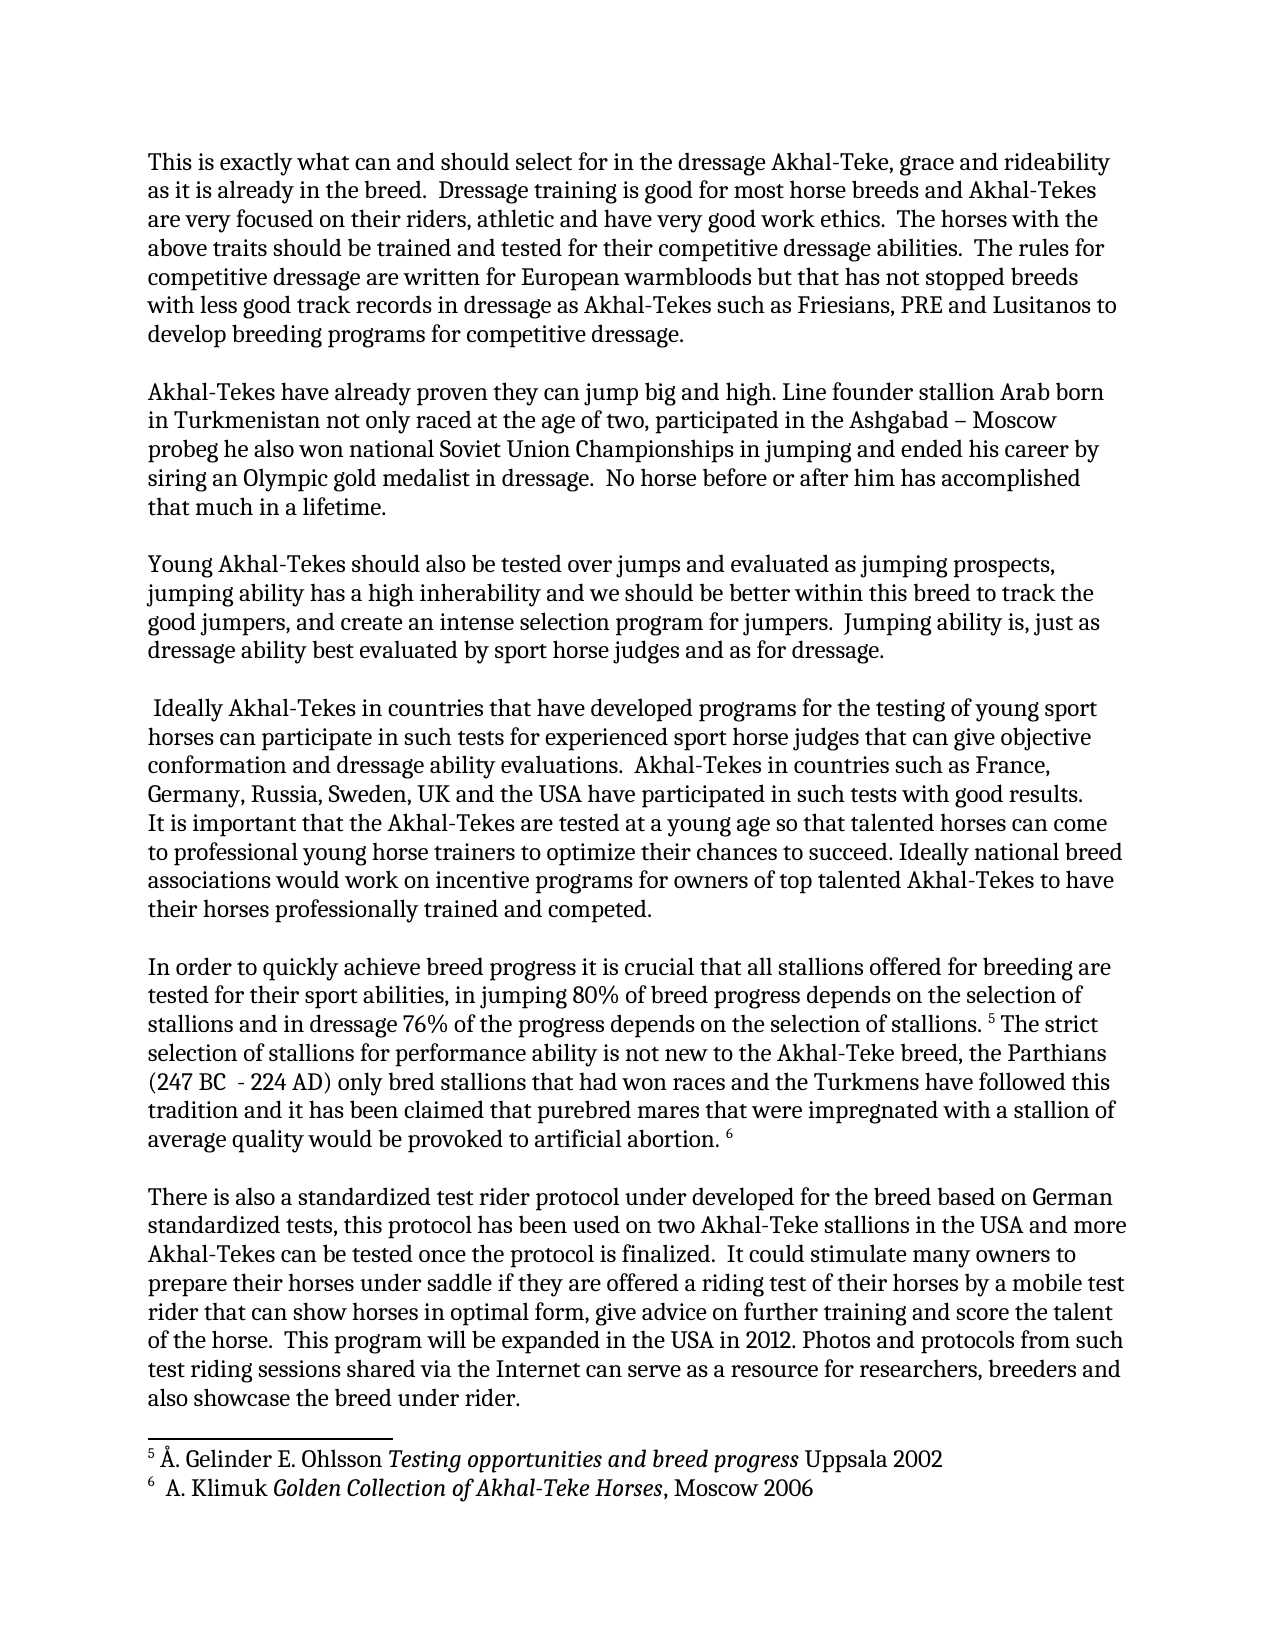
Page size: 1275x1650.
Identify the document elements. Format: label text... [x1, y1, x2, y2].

text There is also a standardized test rider protocol under developed for the breed based on German standardized tests, this protocol has been used on two Akhal-Teke stallions in the USA and more Akhal-Tekes can be tested once the protocol is finalized. It could stimulate many owners to prepare their horses under saddle if they are offered a riding test of their horses by a mobile test rider that can show horses in optimal form, give advice on further training and score the talent of the horse. This program will be expanded in the USA in 2012. Photos and protocols from such test riding sessions shared via the Internet can serve as a resource for researchers, breeders and also showcase the breed under rider. [148, 1183, 1127, 1413]
text In order to quickly achieve breed progress it is crucial that all stallions offered for breeding are tested for their sport abilities, in jumping 80% of breed progress depends on the selection of stallions and in dressage 76% of the progress depends on the selection of stallions. The strict selection of stallions for performance ability is not new to the Akhal-Teke breed, the Parthians (247 BC - 224 AD) only bred stallions that had won races and the Turkmens have followed this tradition and it has been claimed that purebred mares that were impregnated with a stallion of average quality would be provoked to artificial abortion. [148, 953, 1127, 1154]
text Akhal-Tekes have already proven they can jump big and high. Line founder stallion Arab born in Turkmenistan not only raced at the age of two, participated in the Ashgabad – Moscow probeg he also won national Soviet Union Championships in jumping and ended his career by siring an Olympic gold medalist in dressage. No horse before or after him has accomplished that much in a lifetime. [148, 378, 1127, 521]
text This is exactly what can and should select for in the dressage Akhal-Teke, grace and rideability as it is already in the breed. Dressage training is good for most horse breeds and Akhal-Tekes are very focused on their riders, athletic and have very good work ethics. The horses with the above traits should be trained and tested for their competitive dressage abilities. The rules for competitive dressage are written for European warmbloods but that has not stopped breeds with less good track records in dressage as Akhal-Tekes such as Friesians, PRE and Lusitanos to develop breeding programs for competitive dressage. [148, 148, 1127, 349]
text Ideally Akhal-Tekes in countries that have developed programs for the testing of young sport horses can participate in such tests for experienced sport horse judges that can give objective conformation and dressage ability evaluations. Akhal-Tekes in countries such as France, Germany, Russia, Sweden, UK and the USA have participated in such tests with good results. [148, 694, 1127, 809]
text It is important that the Akhal-Tekes are tested at a young age so that talented horses can come to professional young horse trainers to optimize their chances to succeed. Ideally national breed associations would work on incentive programs for owners of top talented Akhal-Tekes to have their horses professionally trained and competed. [148, 809, 1127, 924]
text Young Akhal-Tekes should also be tested over jumps and evaluated as jumping prospects, jumping ability has a high inherability and we should be better within this breed to track the good jumpers, and create an intense selection program for jumpers. Jumping ability is, just as dressage ability best evaluated by sport horse judges and as for dressage. [148, 550, 1127, 665]
